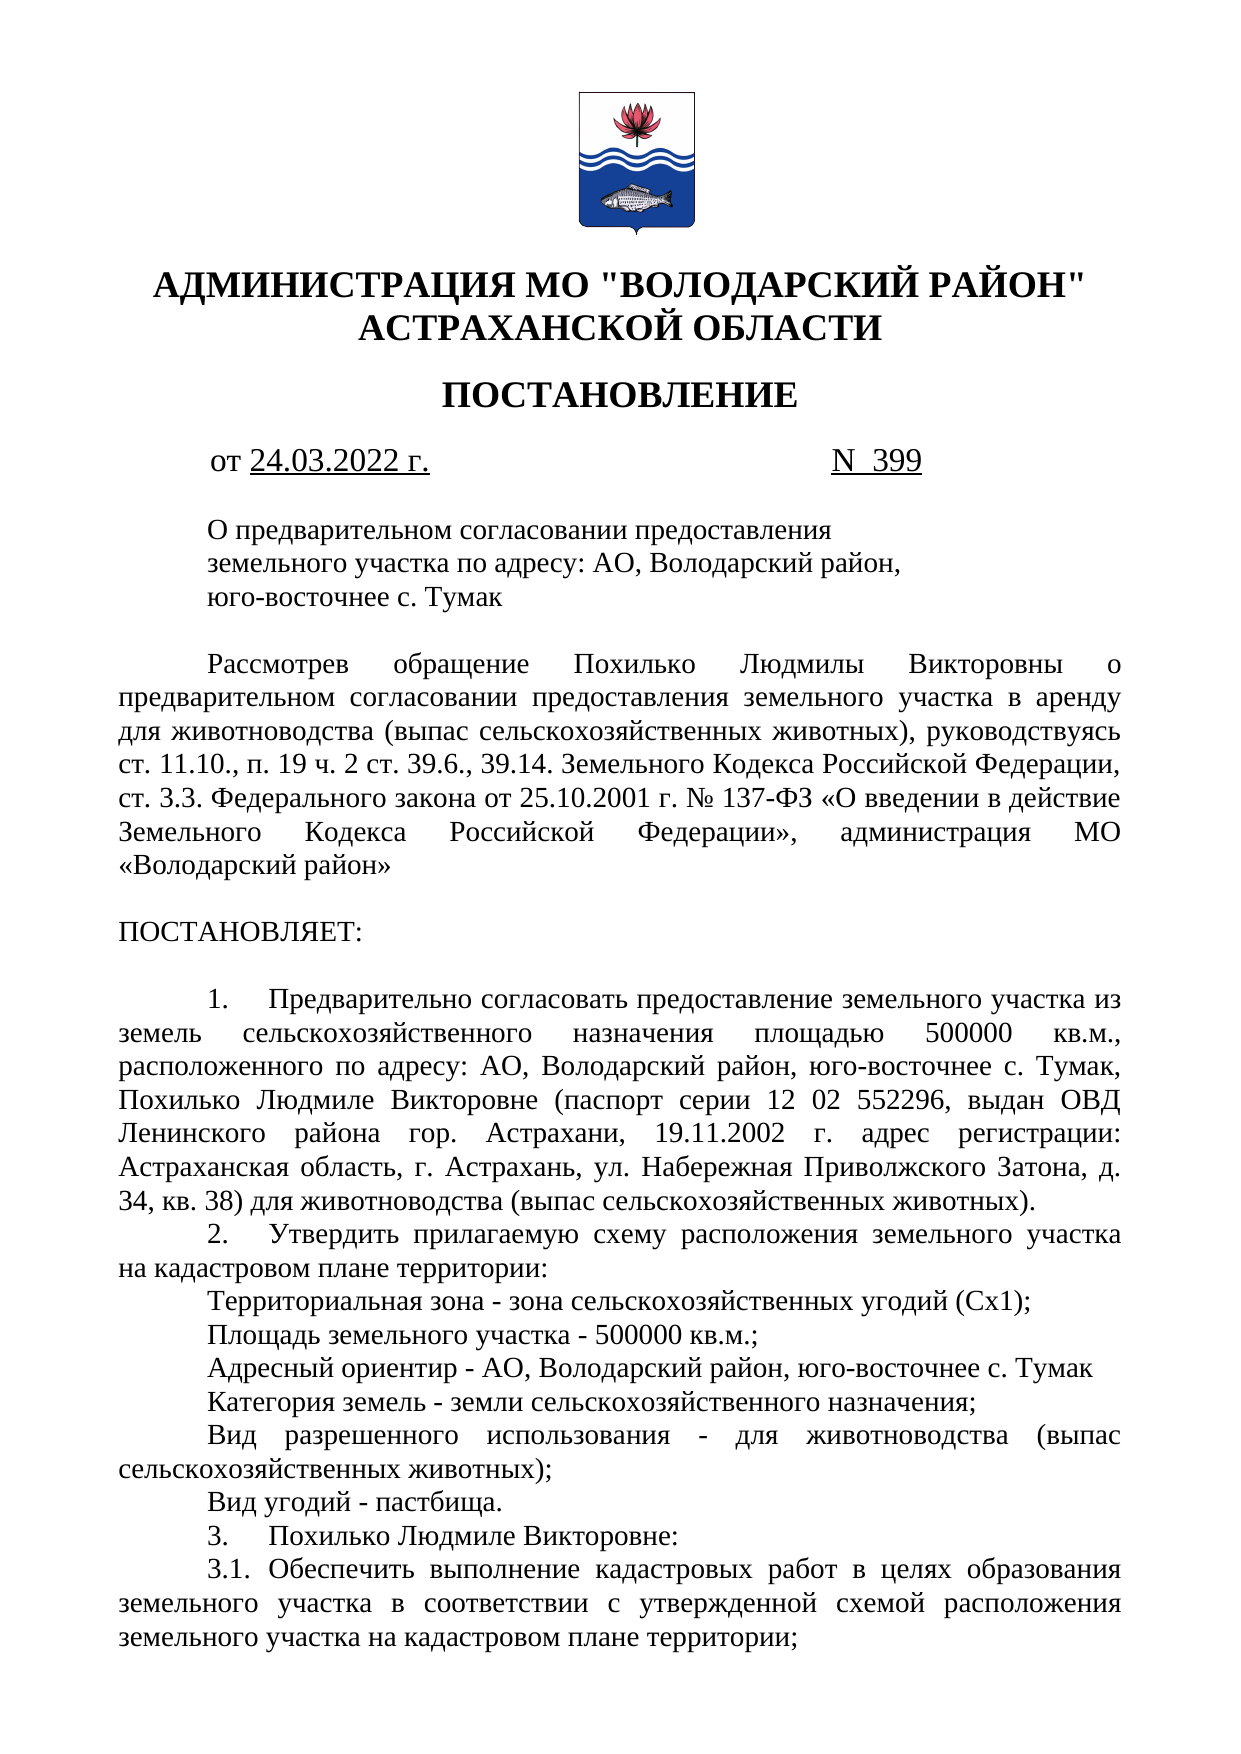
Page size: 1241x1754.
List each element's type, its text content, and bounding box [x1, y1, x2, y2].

table_header N 399 [620, 440, 1133, 478]
text 3.1. Обеспечить выполнение кадастровых работ в целях образования земельного участка в соответствии с утвержденной схемой расположения земельного участка на кадастровом плане территории; [118, 1552, 1122, 1652]
text ПОСТАНОВЛЯЕТ: [118, 914, 1122, 948]
text Адресный ориентир - АО, Володарский район, юго-восточнее с. Тумак [118, 1350, 1122, 1384]
text Территориальная зона - зона сельскохозяйственных угодий (Cx1); [118, 1283, 1122, 1317]
text АДМИНИСТРАЦИЯ МО "ВОЛОДАРСКИЙ РАЙОН" [118, 262, 1122, 306]
text Вид разрешенного использования - для животноводства (выпас сельскохозяйственных животных); [118, 1417, 1122, 1484]
text 1. Предварительно согласовать предоставление земельного участка из земель сельскохозяйственного назначения площадью 500000 кв.м., расположенного по адресу: АО, Володарский район, юго-восточнее с. Тумак, Похилько Людмиле Викторовне (паспорт серии 12 02 552296, выдан ОВД Ленинского района гор. Астрахани, 19.11.2002 г. адрес регистрации: Астраханская область, г. Астрахань, ул. Набережная Приволжского Затона, д. 34, кв. 38) для животноводства (выпас сельскохозяйственных животных). [118, 981, 1122, 1216]
table_header от 24.03.2022 г. [107, 440, 620, 478]
text ПОСТАНОВЛЕНИЕ [118, 373, 1122, 416]
text АСТРАХАНСКОЙ ОБЛАСТИ [118, 306, 1122, 349]
text Рассмотрев обращение Похилько Людмилы Викторовны о предварительном согласовании предоставления земельного участка в аренду для животноводства (выпас сельскохозяйственных животных), руководствуясь ст. 11.10., п. 19 ч. 2 ст. 39.6., 39.14. Земельного Кодекса Российской Федерации, ст. 3.3. Федерального закона от 25.10.2001 г. № 137-ФЗ «О введении в действие Земельного Кодекса Российской Федерации», администрация МО «Володарский район» [118, 646, 1122, 881]
text О предварительном согласовании предоставления [118, 512, 1122, 545]
text земельного участка по адресу: АО, Володарский район, [118, 545, 1122, 579]
text 2. Утвердить прилагаемую схему расположения земельного участка на кадастровом плане территории: [118, 1216, 1122, 1283]
picture [578, 91, 696, 235]
text Категория земель - земли сельскохозяйственного назначения; [118, 1384, 1122, 1417]
text Вид угодий - пастбища. [118, 1484, 1122, 1518]
text Площадь земельного участка - 500000 кв.м.; [118, 1317, 1122, 1350]
text юго-восточнее с. Тумак [118, 579, 1122, 612]
text 3. Похилько Людмиле Викторовне: [118, 1518, 1122, 1552]
